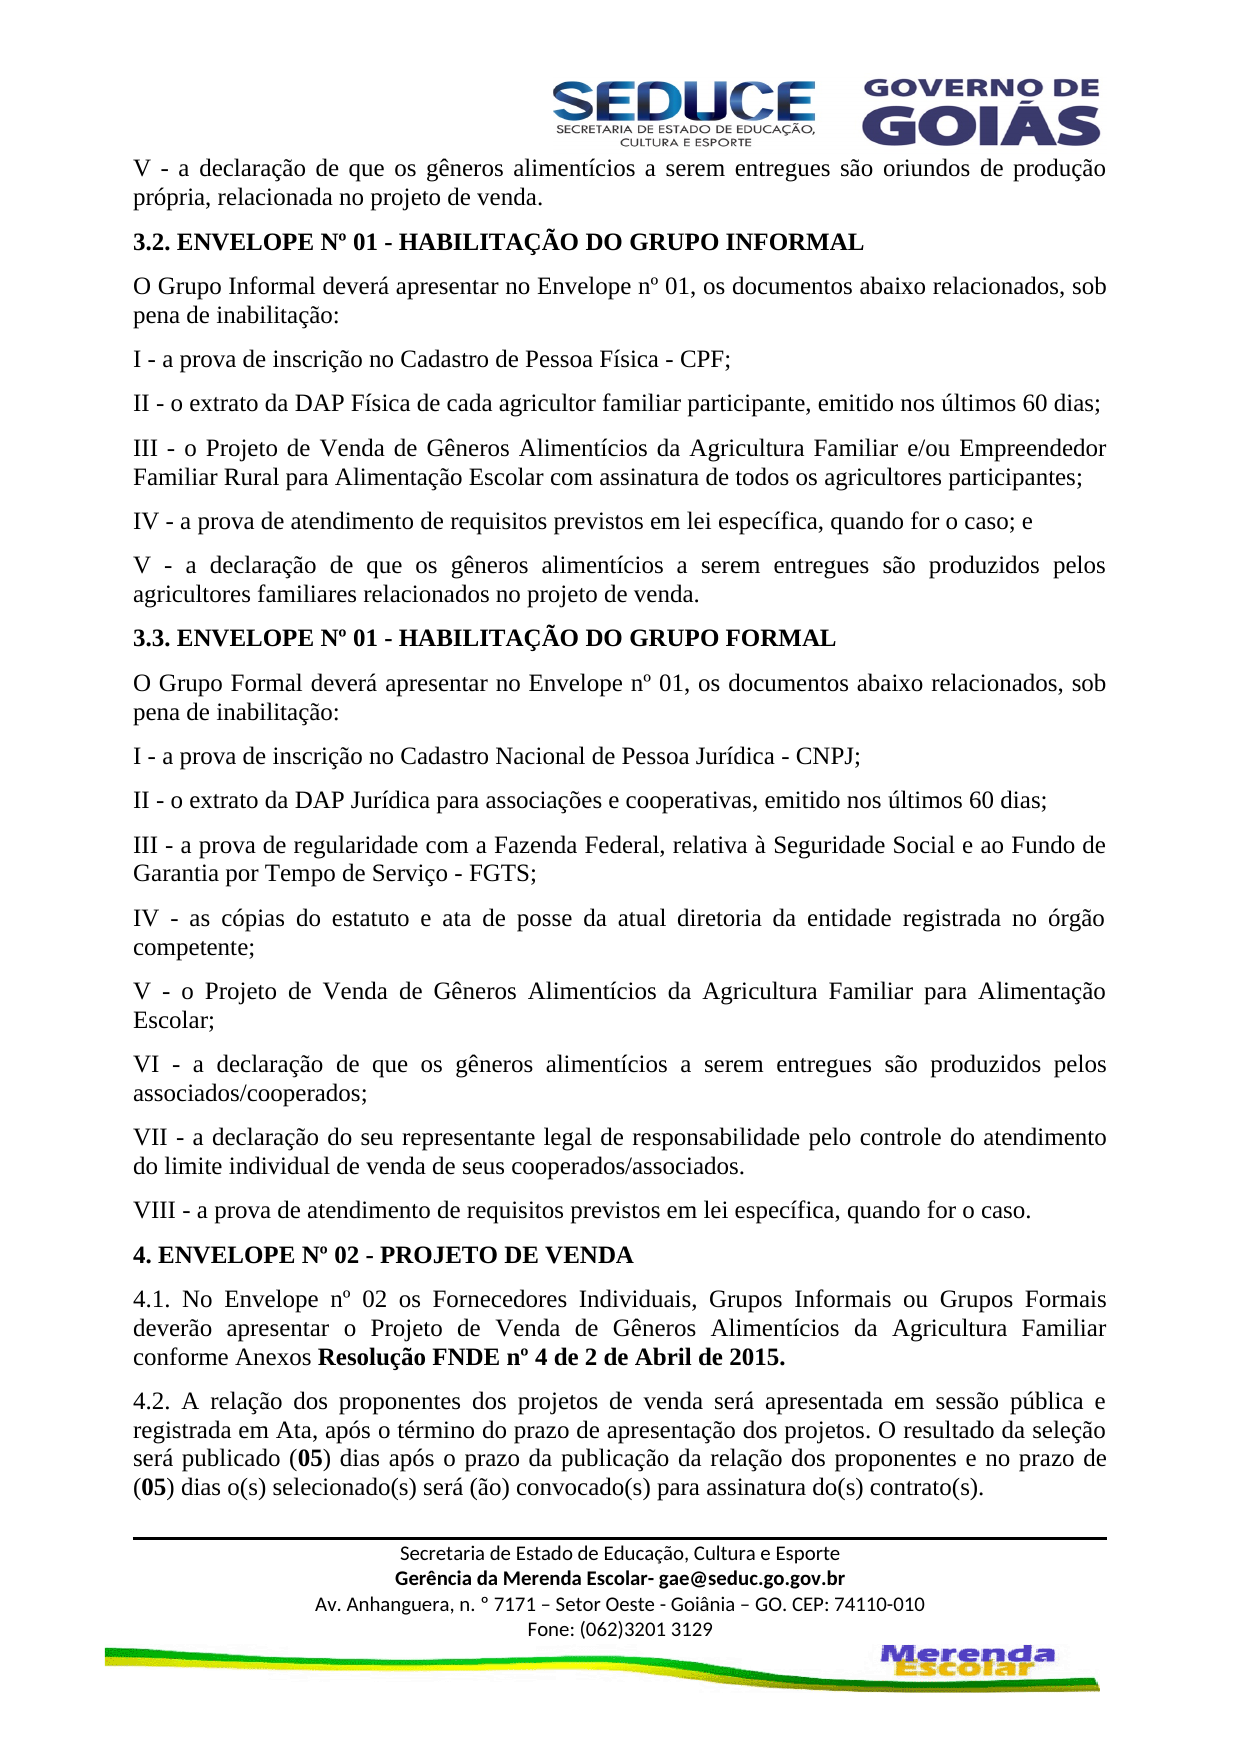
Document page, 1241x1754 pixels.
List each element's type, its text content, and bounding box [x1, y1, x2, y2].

text 3.3. ENVELOPE Nº 01 - HABILITAÇÃO DO GRUPO FORMAL [133, 623, 1107, 652]
text I - a prova de inscrição no Cadastro de Pessoa Física - CPF; [133, 344, 1107, 373]
text O Grupo Informal deverá apresentar no Envelope nº 01, os documentos abaixo relacionados, sob pena de inabilitação: [133, 271, 1107, 328]
text III - a prova de regularidade com a Fazenda Federal, relativa à Seguridade Social e ao Fundo de Garantia por Tempo de Serviço - FGTS; [133, 830, 1107, 887]
text V - o Projeto de Venda de Gêneros Alimentícios da Agricultura Familiar para Alimentação Escolar; [133, 976, 1107, 1033]
text VI - a declaração de que os gêneros alimentícios a serem entregues são produzidos pelos associados/cooperados; [133, 1049, 1107, 1107]
text 3.2. ENVELOPE Nº 01 - HABILITAÇÃO DO GRUPO INFORMAL [133, 227, 1107, 255]
text I - a prova de inscrição no Cadastro Nacional de Pessoa Jurídica - CNPJ; [133, 741, 1107, 770]
text III - o Projeto de Venda de Gêneros Alimentícios da Agricultura Familiar e/ou Empreendedor Familiar Rural para Alimentação Escolar com assinatura de todos os agricultores participantes; [133, 433, 1107, 490]
text VIII - a prova de atendimento de requisitos previstos em lei específica, quando for o caso. [133, 1195, 1107, 1224]
text II - o extrato da DAP Física de cada agricultor familiar participante, emitido nos últimos 60 dias; [133, 388, 1107, 417]
text IV - as cópias do estatuto e ata de posse da atual diretoria da entidade registrada no órgão competente; [133, 903, 1107, 960]
text 4.2. A relação dos proponentes dos projetos de venda será apresentada em sessão pública e registrada em Ata, após o término do prazo de apresentação dos projetos. O resultado da seleção será publicado (05) dias após o prazo da publicação da relação dos proponentes e no prazo de (05) dias o(s) selecionado(s) será (ão) convocado(s) para assinatura do(s) contrato(s). [133, 1386, 1107, 1501]
picture [552, 73, 1108, 154]
text 4. ENVELOPE Nº 02 - PROJETO DE VENDA [133, 1240, 1107, 1268]
text V - a declaração de que os gêneros alimentícios a serem entregues são oriundos de produção própria, relacionada no projeto de venda. [133, 153, 1107, 211]
text 4.1. No Envelope nº 02 os Fornecedores Individuais, Grupos Informais ou Grupos Formais deverão apresentar o Projeto de Venda de Gêneros Alimentícios da Agricultura Familiar conforme Anexos Resolução FNDE nº 4 de 2 de Abril de 2015. [133, 1284, 1107, 1370]
text V - a declaração de que os gêneros alimentícios a serem entregues são produzidos pelos agricultores familiares relacionados no projeto de venda. [133, 550, 1107, 608]
text II - o extrato da DAP Jurídica para associações e cooperativas, emitido nos últimos 60 dias; [133, 785, 1107, 814]
text IV - a prova de atendimento de requisitos previstos em lei específica, quando for o caso; e [133, 506, 1107, 535]
text VII - a declaração do seu representante legal de responsabilidade pelo controle do atendimento do limite individual de venda de seus cooperados/associados. [133, 1122, 1107, 1180]
text O Grupo Formal deverá apresentar no Envelope nº 01, os documentos abaixo relacionados, sob pena de inabilitação: [133, 668, 1107, 725]
